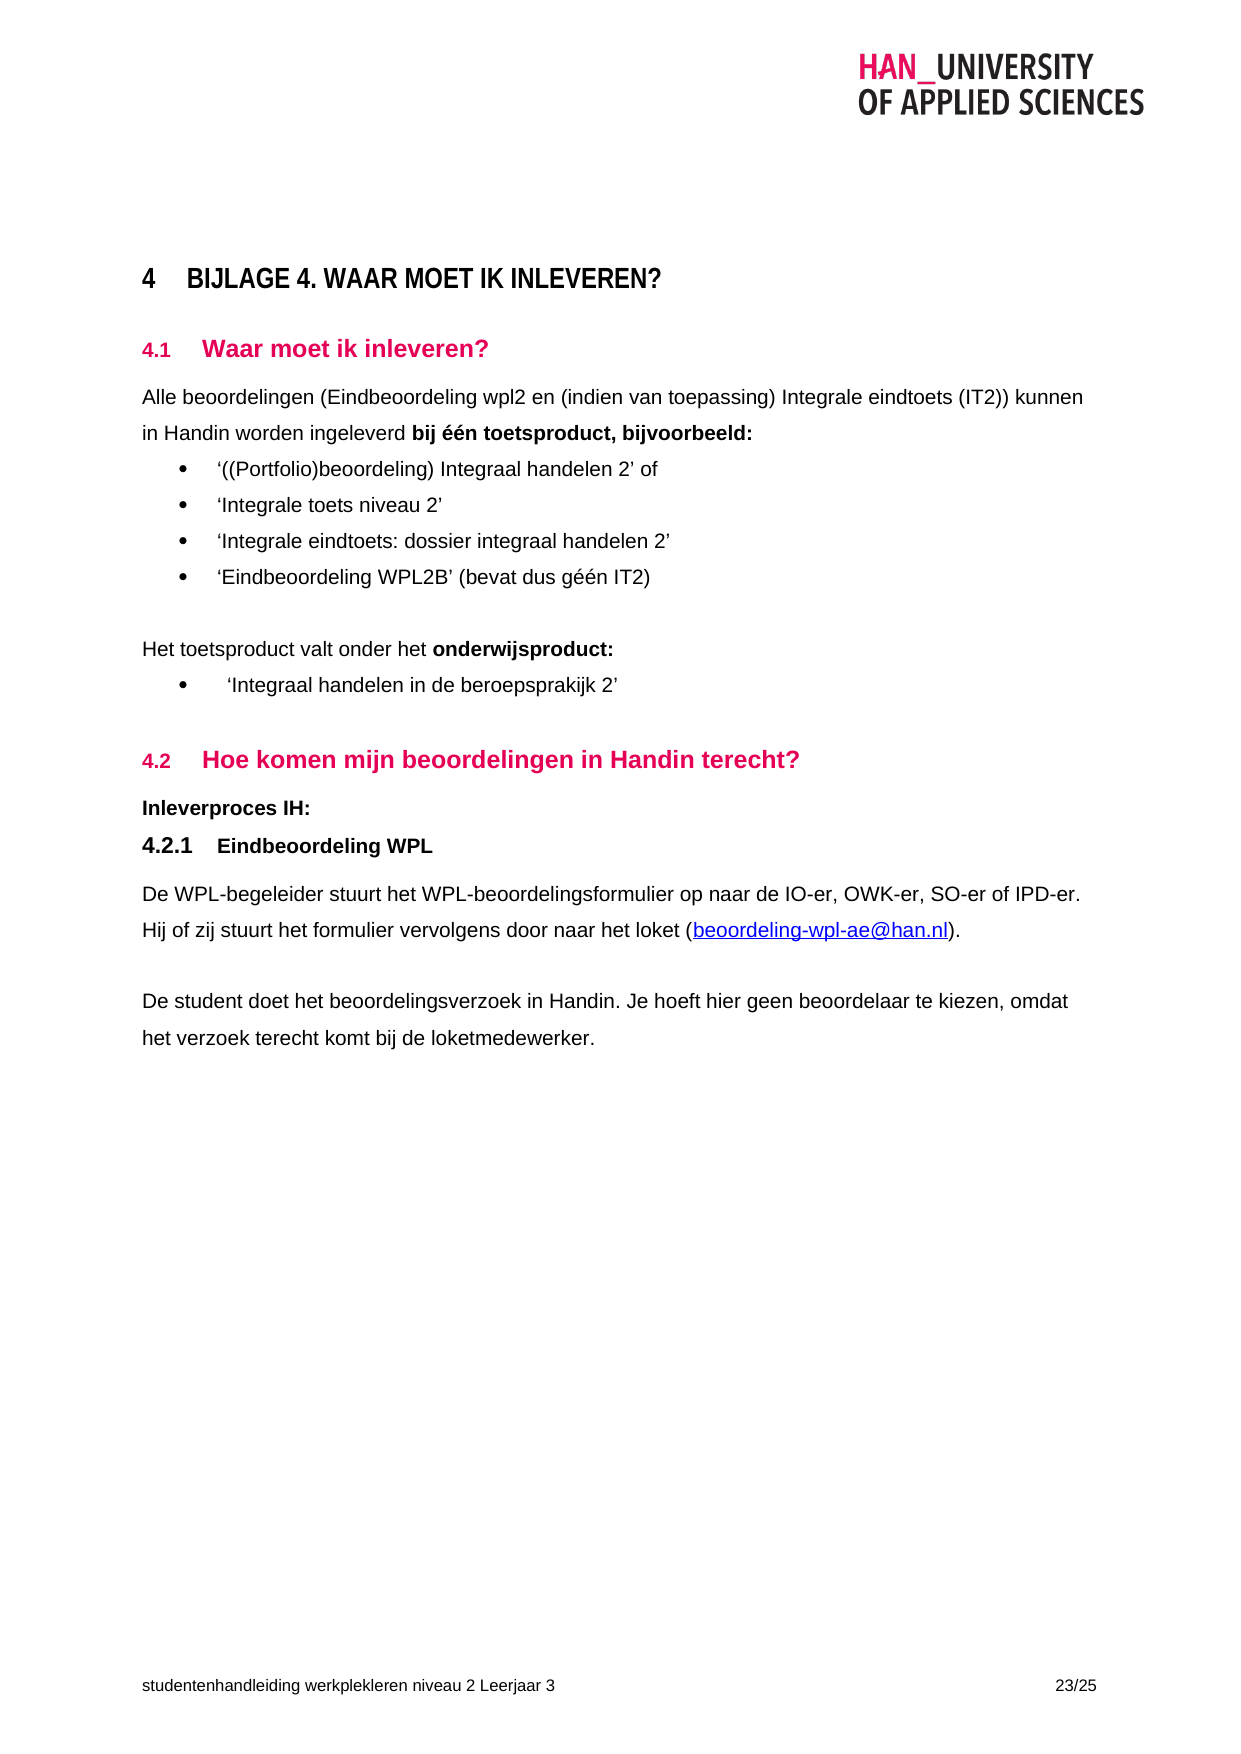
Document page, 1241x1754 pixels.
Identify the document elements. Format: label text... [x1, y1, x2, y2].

text De WPL-begeleider stuurt het WPL-beoordelingsformulier op naar de IO-er, OWK-er, SO-er of IPD-er. Hij of zij stuurt het formulier vervolgens door naar het loket (beoordeling-wpl-ae@han.nl). [142, 882, 1098, 941]
list ‘Integrale eindtoets: dossier integraal handelen 2’ [179, 529, 1098, 553]
text Inleverproces IH: [142, 796, 1098, 820]
text De student doet het beoordelingsverzoek in Handin. Je hoeft hier geen beoordelaar te kiezen, omdat het verzoek terecht komt bij de loketmedewerker. [142, 989, 1098, 1049]
text Alle beoordelingen (Eindbeoordeling wpl2 en (indien van toepassing) Integrale eindtoets (IT2)) kunnen in Handin worden ingeleverd bij één toetsproduct, bijvoorbeeld: [142, 385, 1098, 445]
subtitle bijlage 4. waar moet ik inleveren? [142, 261, 1098, 295]
list ‘((Portfolio)beoordeling) Integraal handelen 2’ of [179, 457, 1098, 481]
list ‘Integrale toets niveau 2’ [179, 493, 1098, 517]
subtitle Hoe komen mijn beoordelingen in Handin terecht? [142, 745, 1098, 774]
list ‘Eindbeoordeling WPL2B’ (bevat dus géén IT2) [179, 565, 1098, 589]
text Het toetsproduct valt onder het onderwijsproduct: [142, 637, 1098, 661]
subtitle Waar moet ik inleveren? [142, 334, 1098, 363]
subtitle Eindbeoordeling WPL [142, 832, 1098, 858]
picture [805, 0, 1198, 169]
list ‘Integraal handelen in de beroepsprakijk 2’ [179, 673, 1098, 697]
